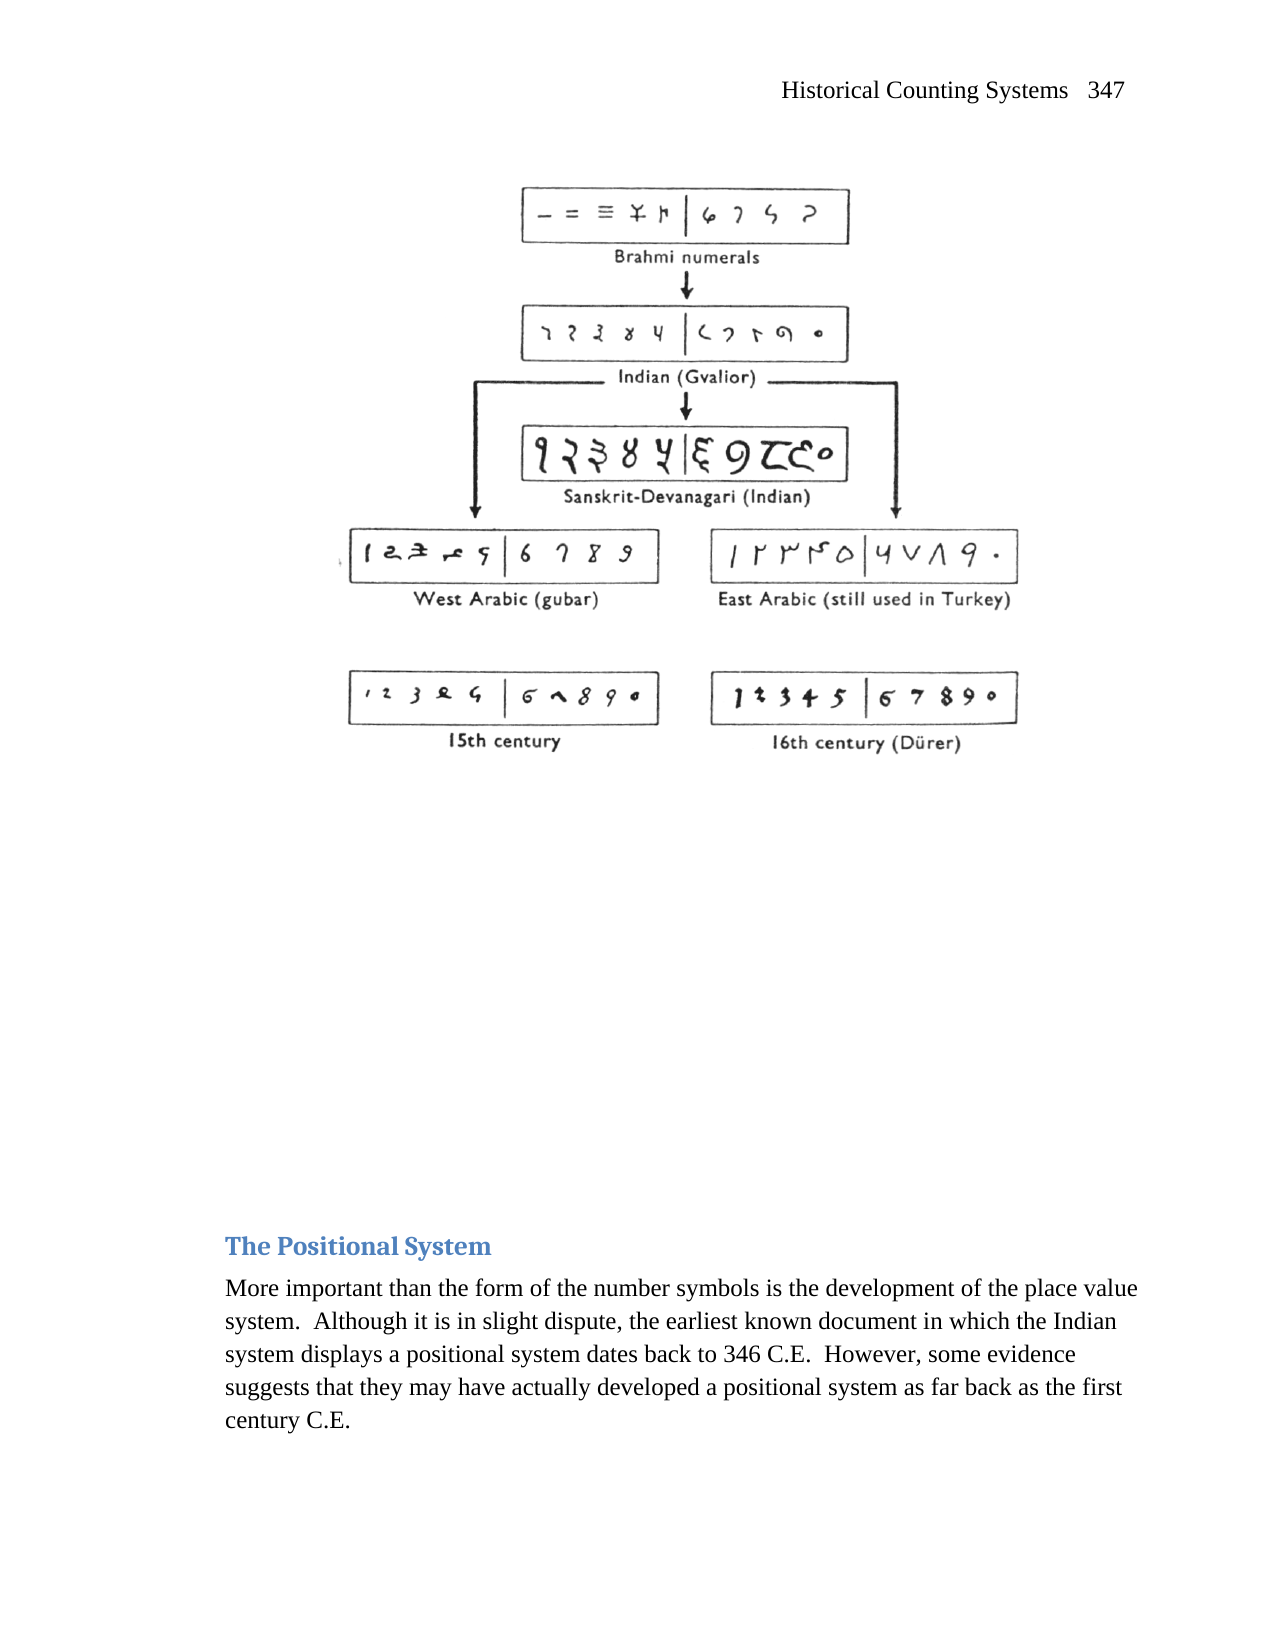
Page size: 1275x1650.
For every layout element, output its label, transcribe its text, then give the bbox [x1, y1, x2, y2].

subtitle The Positional System [225, 1231, 1162, 1262]
text More important than the form of the number symbols is the development of the place value system. Although it is in slight dispute, the earliest known document in which the Indian system displays a positional system dates back to 346 C.E. However, some evidence suggests that they may have actually developed a positional system as far back as the first century C.E. [225, 1273, 1162, 1434]
